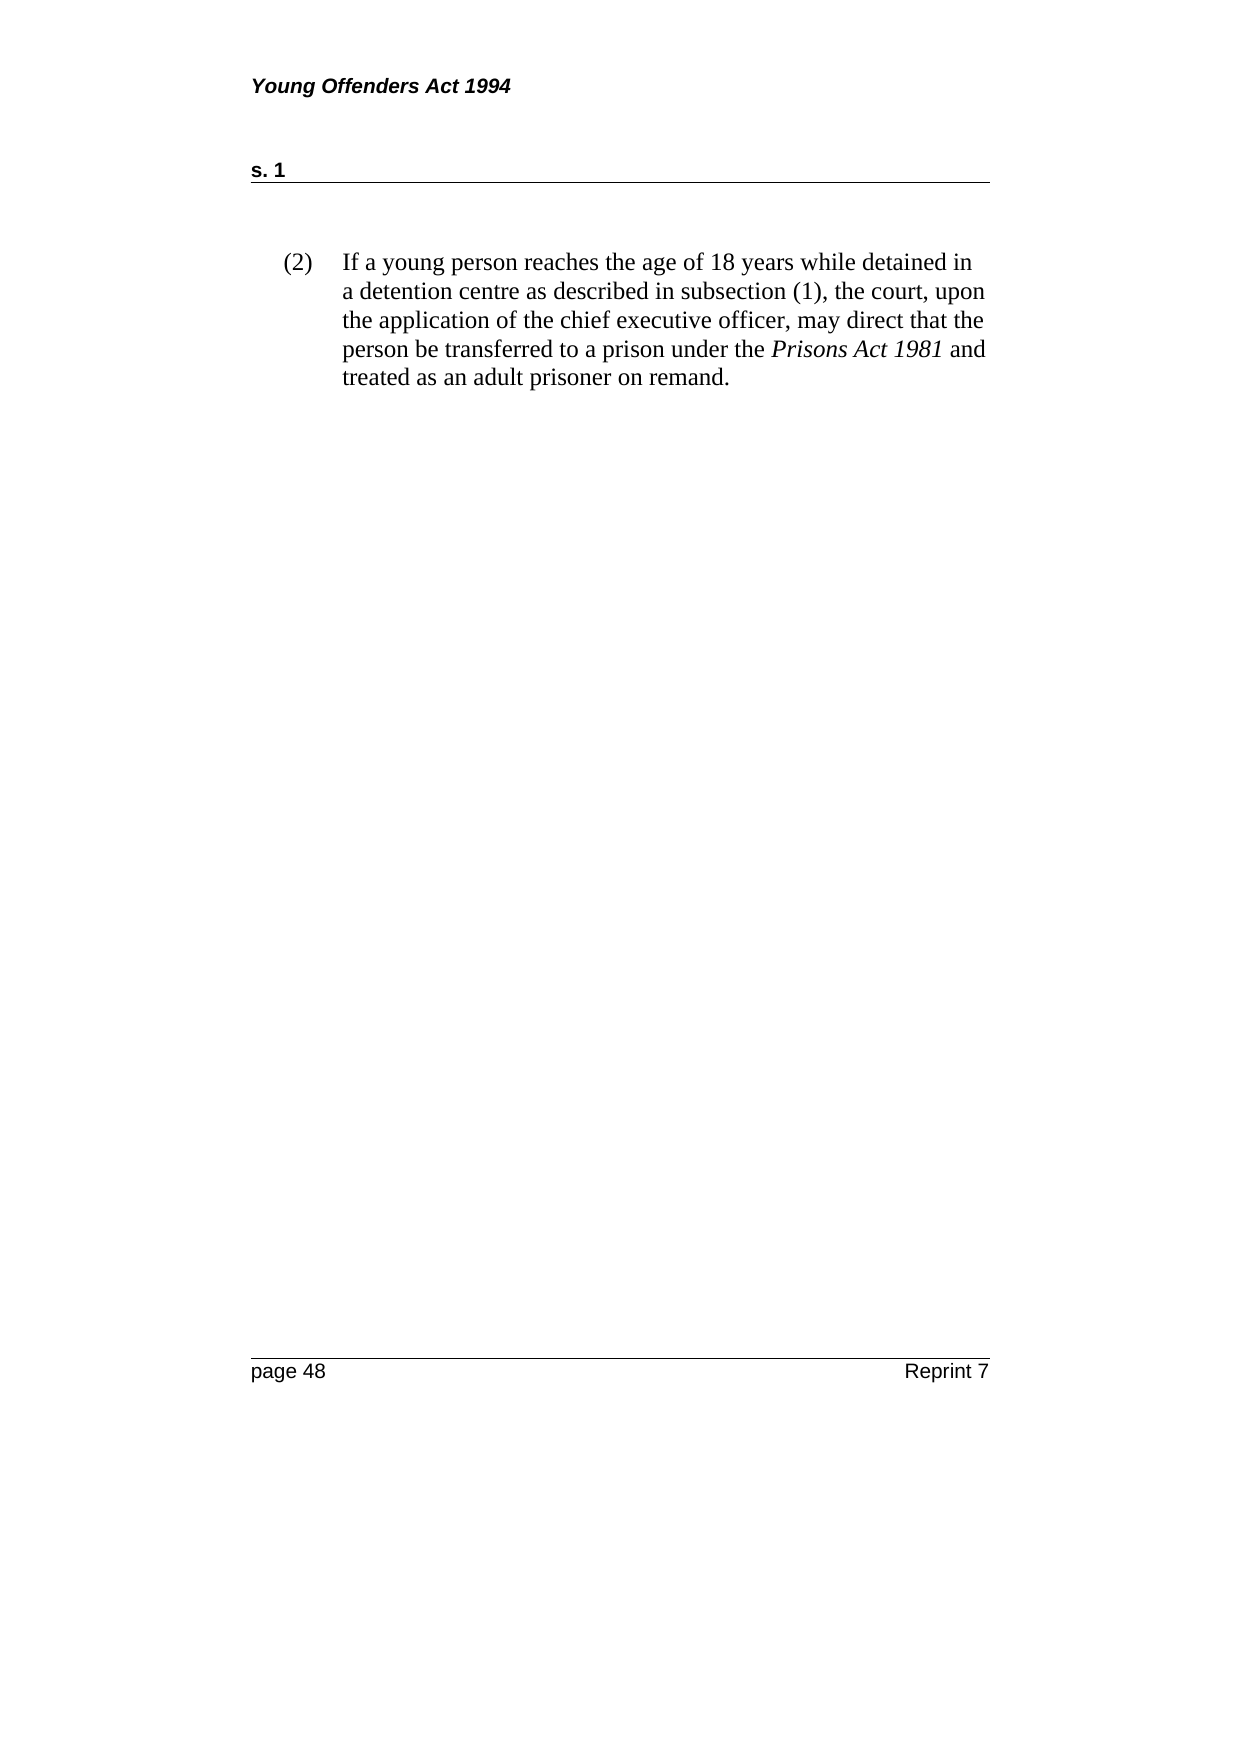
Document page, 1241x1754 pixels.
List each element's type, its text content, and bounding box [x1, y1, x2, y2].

text (2) If a young person reaches the age of 18 years while detained in a detention centre as described in subsection (1), the court, upon the application of the chief executive officer, may direct that the person be transferred to a prison under the Prisons Act 1981 and treated as an adult prisoner on remand. [251, 247, 990, 391]
